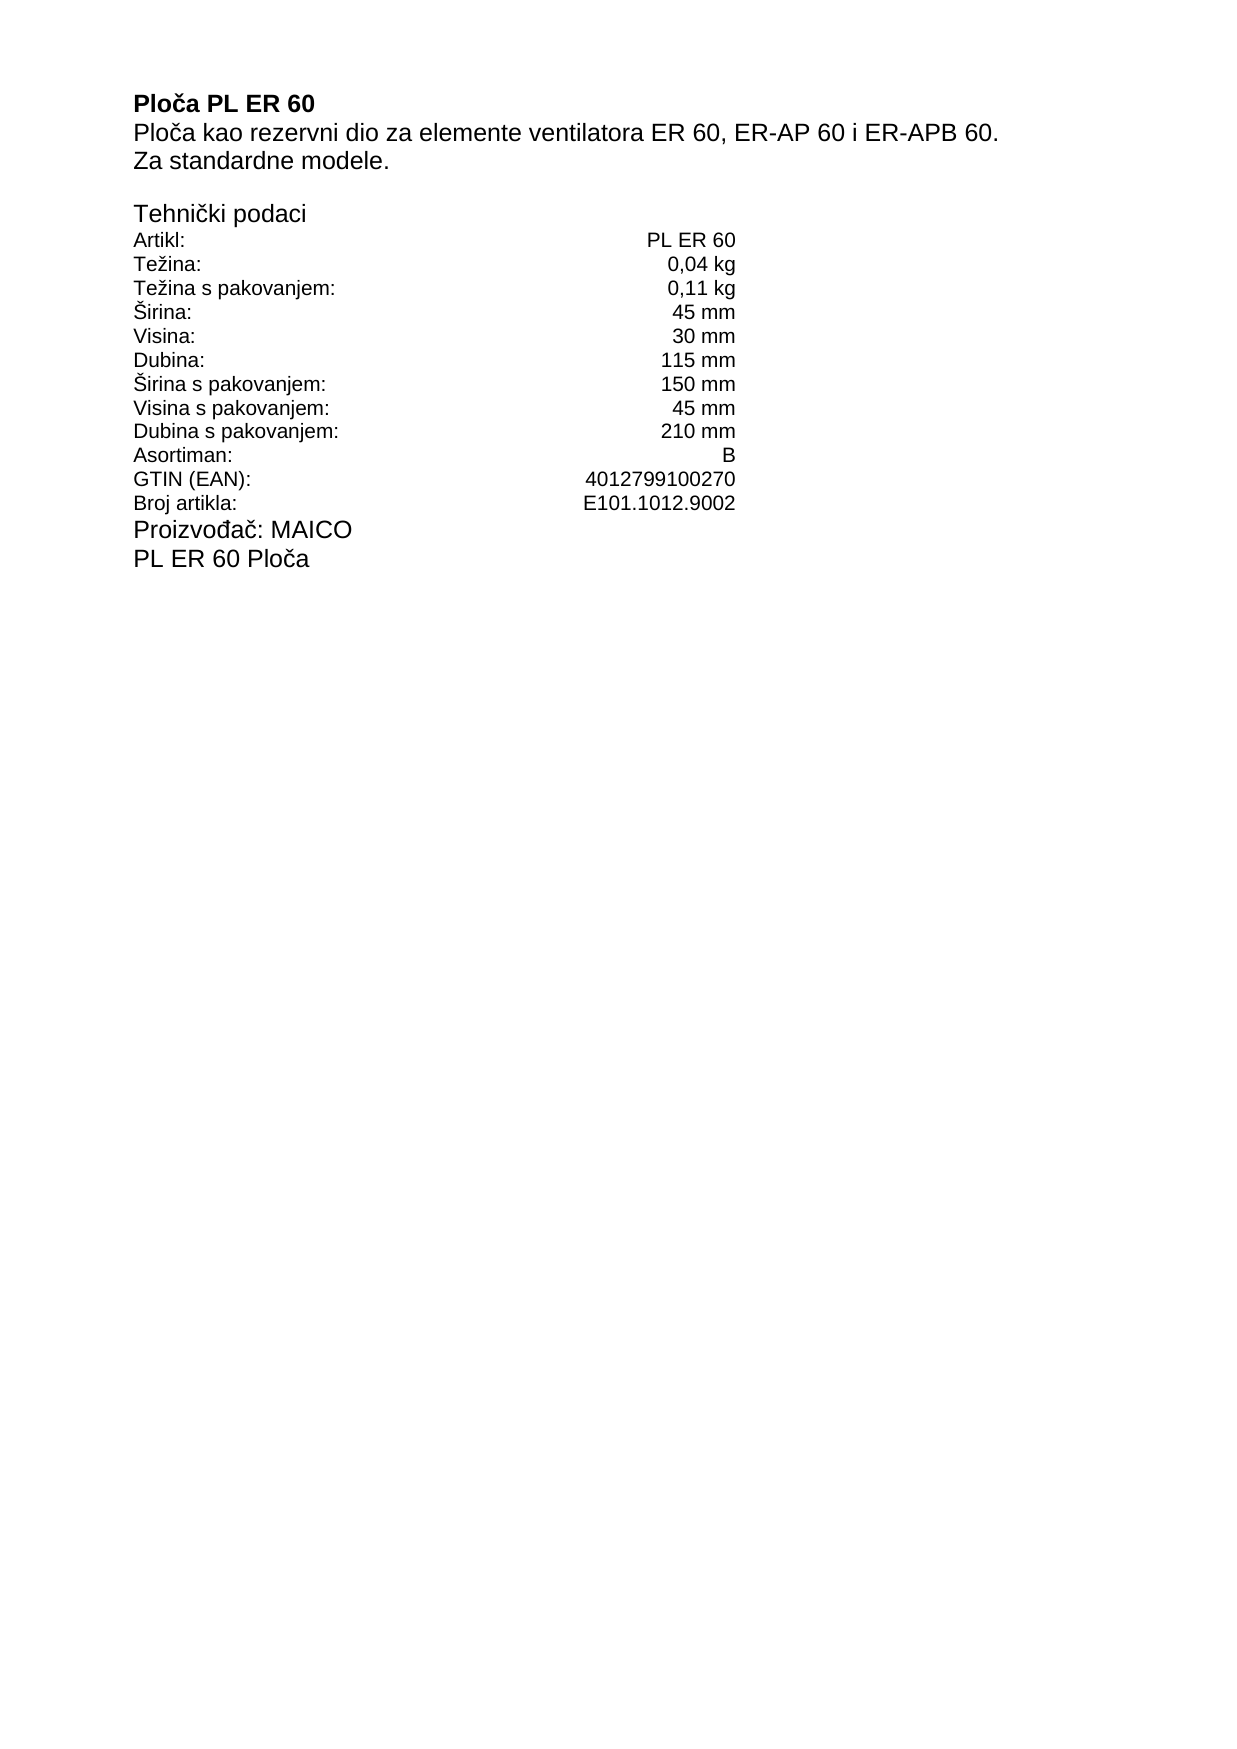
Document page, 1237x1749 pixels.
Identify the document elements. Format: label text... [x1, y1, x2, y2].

table_cell Broj artikla: [122, 491, 434, 515]
text Proizvođač: MAICO [133, 515, 1148, 544]
table_cell 45 mm [434, 395, 747, 419]
table_cell Širina: [122, 300, 434, 323]
table_cell GTIN (EAN): [122, 467, 434, 491]
table_cell Težina s pakovanjem: [122, 276, 434, 299]
table_header PL ER 60 [434, 228, 747, 252]
table_cell E101.1012.9002 [434, 491, 747, 515]
table_cell 150 mm [434, 371, 747, 395]
table_cell 4012799100270 [434, 467, 747, 491]
table_cell Dubina s pakovanjem: [122, 419, 434, 443]
text Tehnički podaci [133, 199, 1148, 228]
table_cell Visina: [122, 324, 434, 347]
text PL ER 60 Ploča [133, 544, 1148, 573]
table_cell 0,04 kg [434, 252, 747, 276]
table_cell Asortiman: [122, 443, 434, 467]
table_cell 45 mm [434, 300, 747, 323]
text Ploča kao rezervni dio za elemente ventilatora ER 60, ER-AP 60 i ER-APB 60. [133, 117, 1148, 146]
text Za standardne modele. [133, 146, 1148, 175]
table_cell 115 mm [434, 348, 747, 371]
text Ploča PL ER 60 [133, 89, 1148, 117]
table_cell Visina s pakovanjem: [122, 395, 434, 419]
table_header Artikl: [122, 228, 434, 252]
table_cell Dubina: [122, 348, 434, 371]
table_cell 30 mm [434, 324, 747, 347]
table_cell Širina s pakovanjem: [122, 371, 434, 395]
table_cell Težina: [122, 252, 434, 276]
table_cell 210 mm [434, 419, 747, 443]
table_cell 0,11 kg [434, 276, 747, 299]
table_cell B [434, 443, 747, 467]
